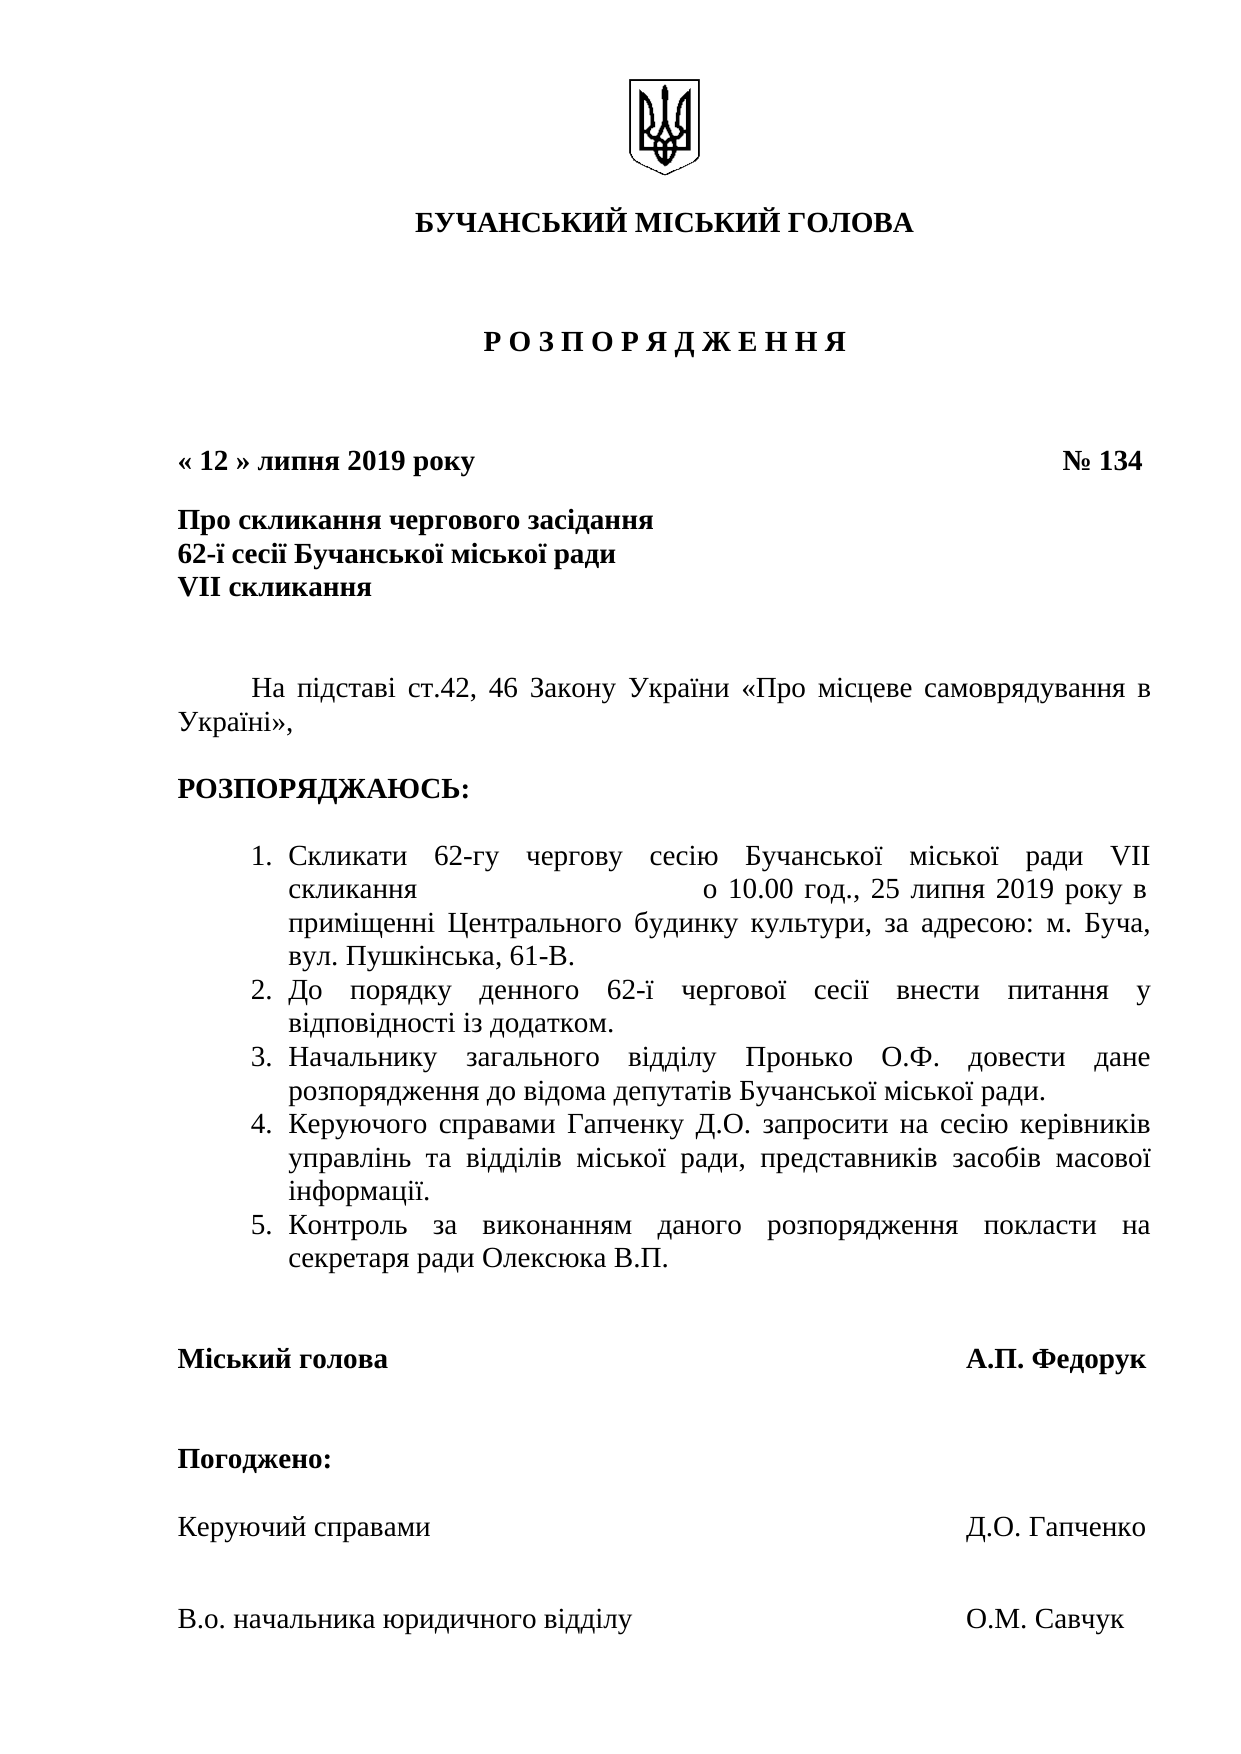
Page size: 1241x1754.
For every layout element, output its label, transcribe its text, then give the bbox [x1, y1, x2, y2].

list Контроль за виконанням даного розпорядження покласти на секретаря ради Олексюка В.П. [251, 1207, 1152, 1274]
text « 12 » липня 2019 року № 134 [177, 443, 1152, 477]
text Р О З П О Р Я Д Ж Е Н Н Я [177, 324, 1152, 358]
list Скликати 62-гу чергову сесію Бучанської міської ради VII скликання о 10.00 год., 25 липня 2019 року в приміщенні Центрального будинку культури, за адресою: м. Буча, вул. Пушкінська, 61-В. [251, 838, 1152, 972]
text Керуючий справами Д.О. Гапченко [177, 1509, 1152, 1542]
text РОЗПОРЯДЖАЮСЬ: [177, 771, 1152, 804]
text БУЧАНСЬКИЙ МІСЬКИЙ ГОЛОВА [177, 206, 1152, 239]
text 62-ї сесії Бучанської міської ради [177, 536, 1152, 569]
text Про скликання чергового засідання [177, 502, 1152, 536]
text Погоджено: [177, 1442, 1152, 1475]
text Міський голова А.П. Федорук [177, 1341, 1152, 1374]
list Начальнику загального відділу Пронько О.Ф. довести дане розпорядження до відома депутатів Бучанської міської ради. [251, 1039, 1152, 1106]
text На підставі ст.42, 46 Закону України «Про місцеве самоврядування в Україні», [177, 670, 1152, 737]
text В.о. начальника юридичного відділу О.М. Савчук [177, 1602, 1152, 1635]
list Керуючого справами Гапченку Д.О. запросити на сесію керівників управлінь та відділів міської ради, представників засобів масової інформації. [251, 1106, 1152, 1207]
text VII скликання [177, 569, 1152, 603]
list До порядку денного 62-ї чергової сесії внести питання у відповідності із додатком. [251, 972, 1152, 1039]
